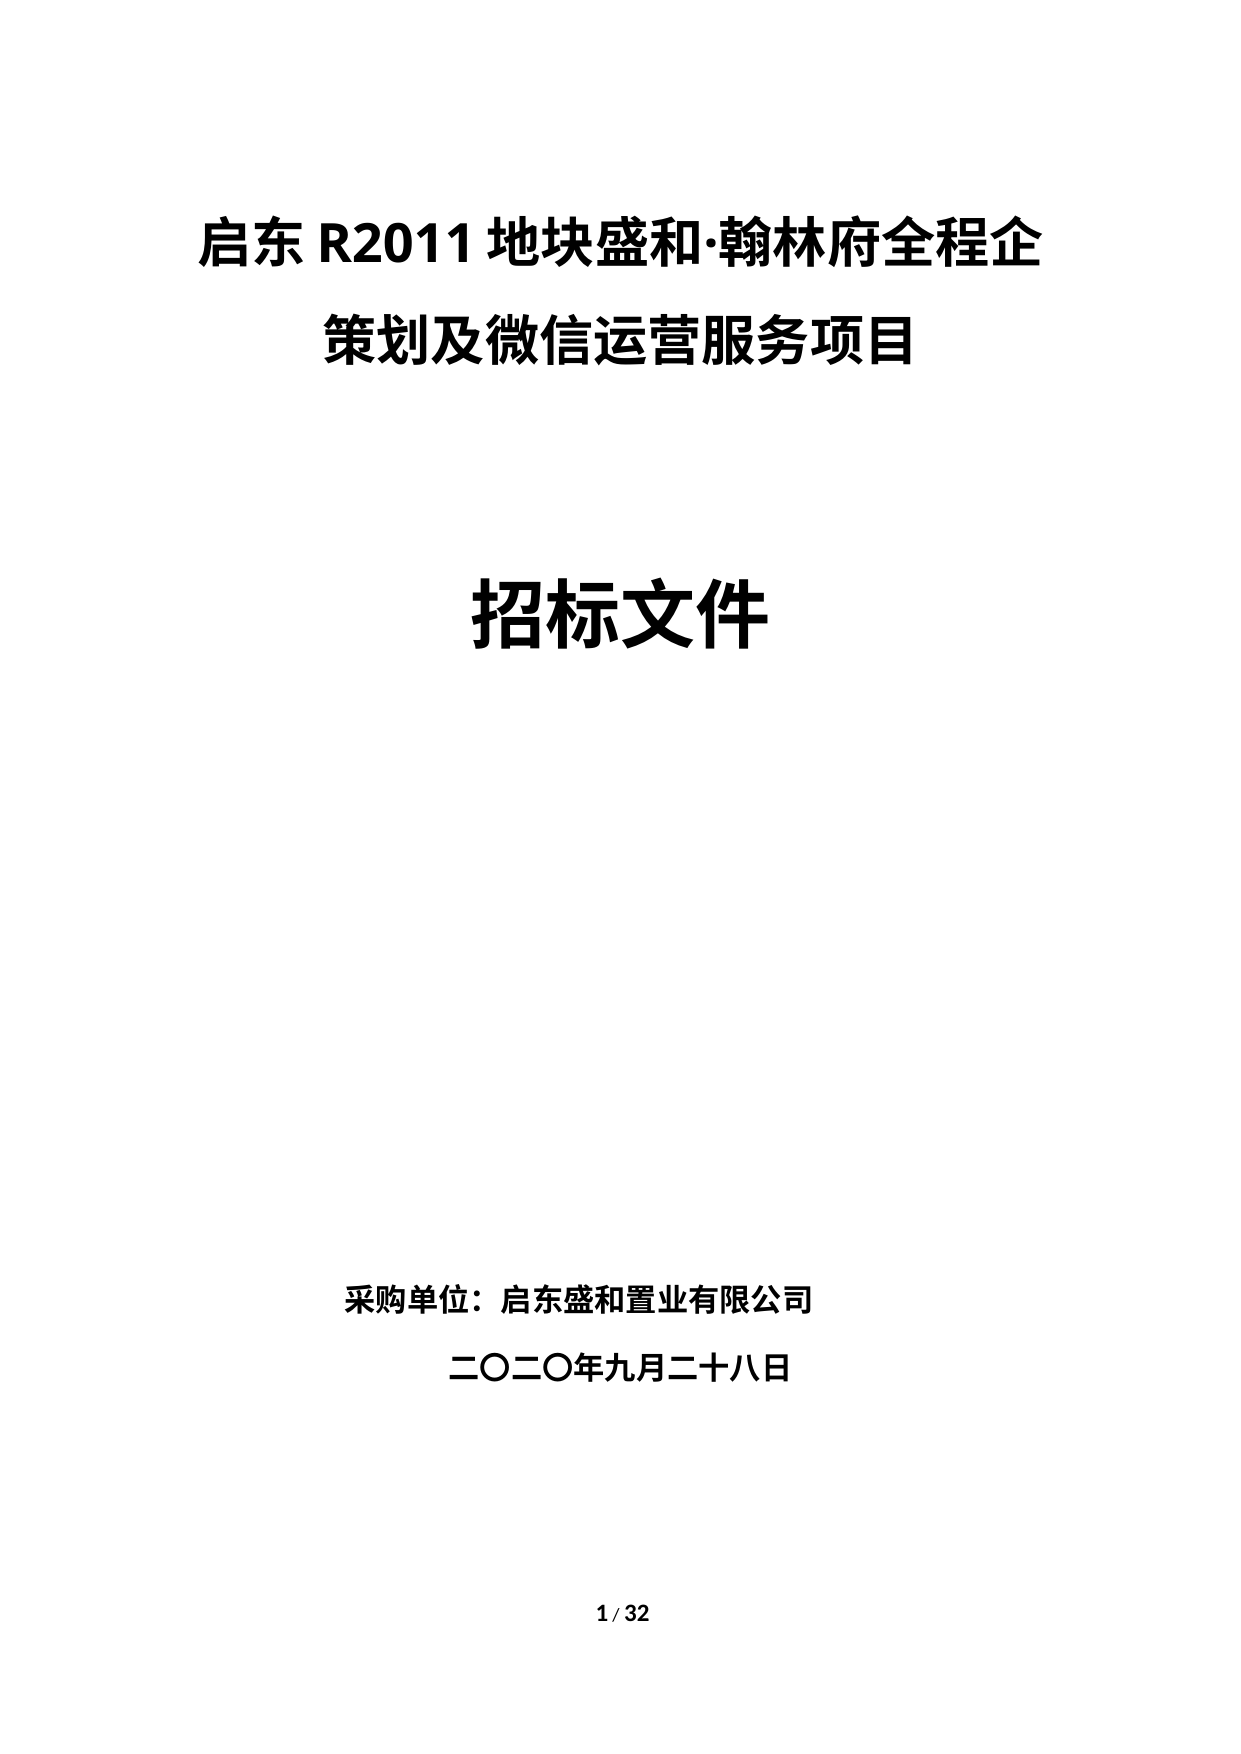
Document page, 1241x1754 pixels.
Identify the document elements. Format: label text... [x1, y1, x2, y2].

text 启东R2011地块盛和·翰林府全程企策划及微信运营服务项目 [187, 199, 1053, 376]
text 招标文件 [187, 544, 1053, 674]
text 二〇二〇年九月二十八日 [187, 1343, 1053, 1388]
text 采购单位：启东盛和置业有限公司 [187, 1275, 1053, 1321]
